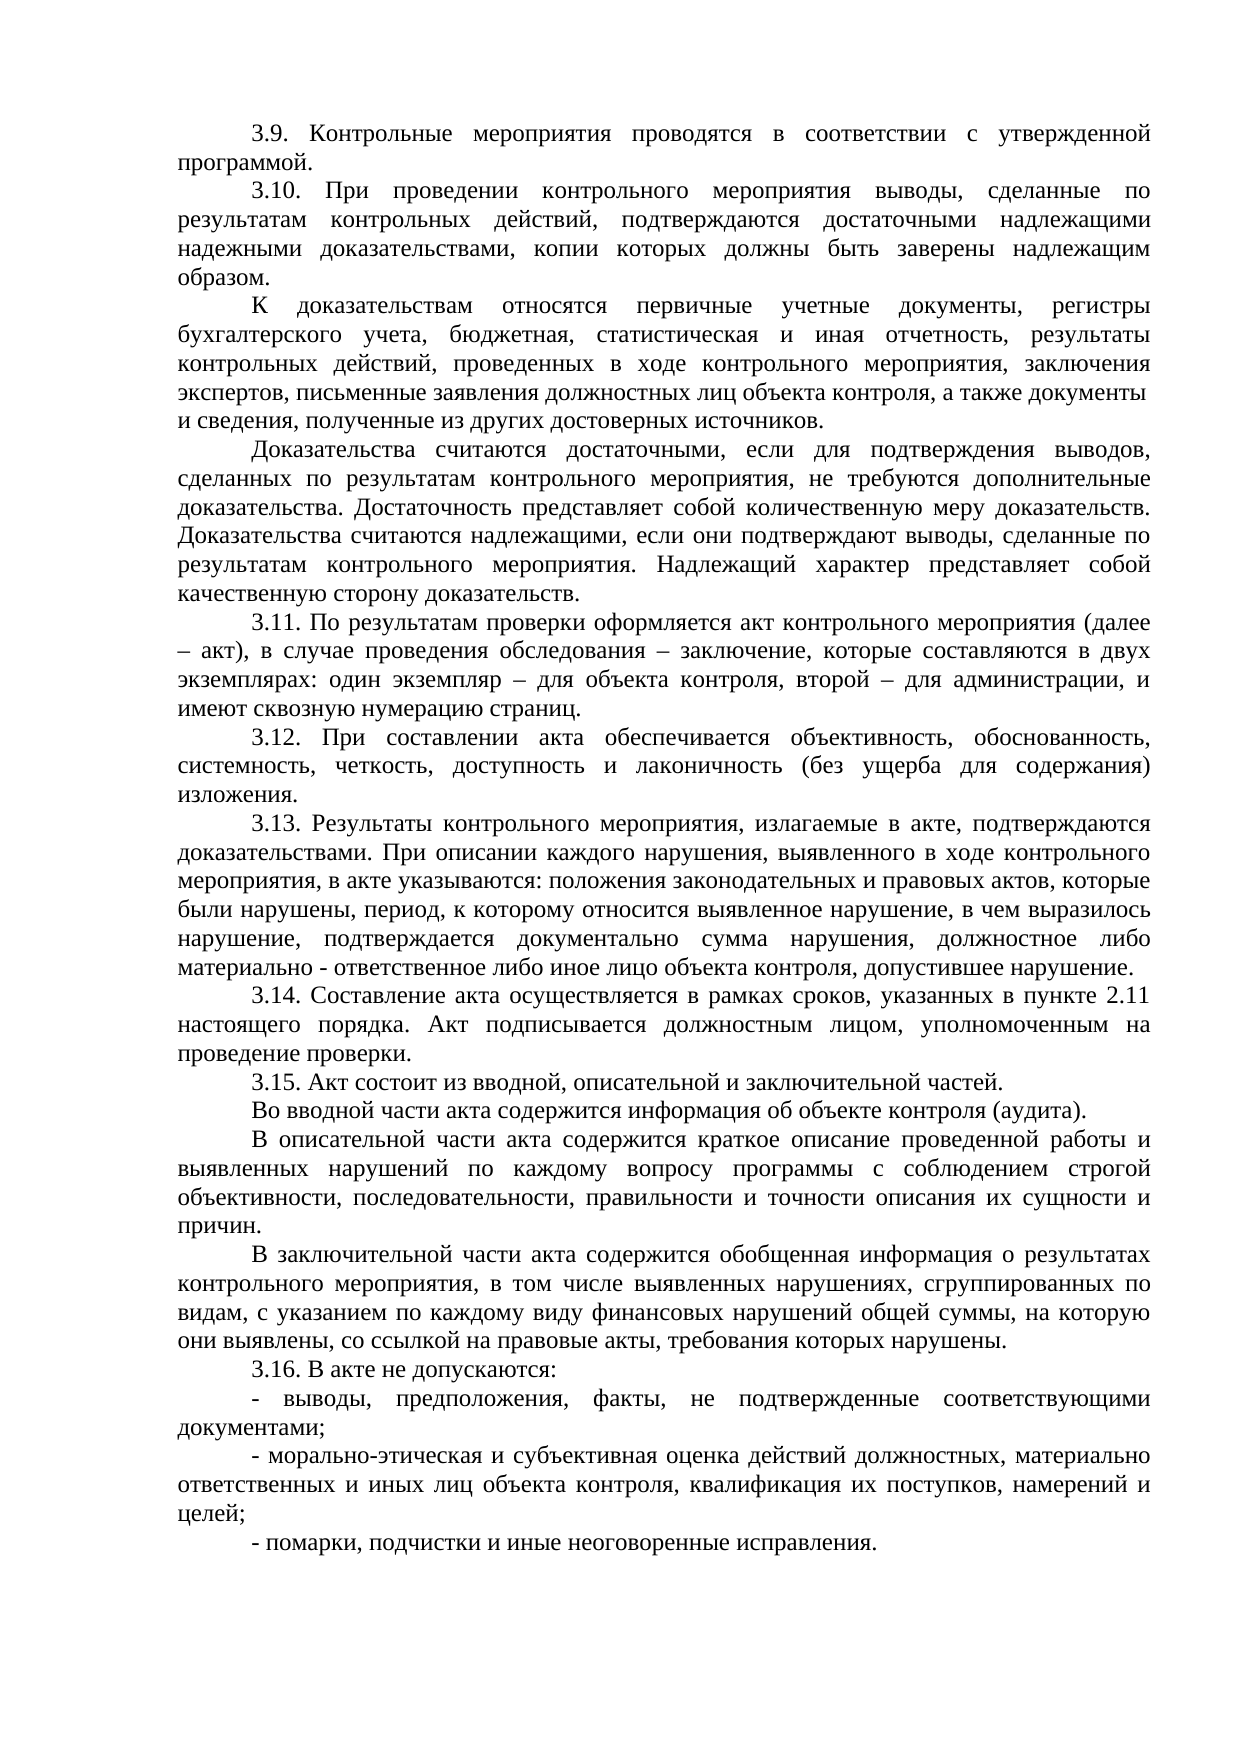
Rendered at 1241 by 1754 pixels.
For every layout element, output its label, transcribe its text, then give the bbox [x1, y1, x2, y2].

text В описательной части акта содержится краткое описание проведенной работы и выявленных нарушений по каждому вопросу программы с соблюдением строгой объективности, последовательности, правильности и точности описания их сущности и причин. [177, 1124, 1152, 1239]
text 3.14. Составление акта осуществляется в рамках сроков, указанных в пункте 2.11 настоящего порядка. Акт подписывается должностным лицом, уполномоченным на проведение проверки. [177, 981, 1152, 1067]
text и сведения, полученные из других достоверных источников. [177, 406, 1152, 434]
text 3.10. При проведении контрольного мероприятия выводы, сделанные по результатам контрольных действий, подтверждаются достаточными надлежащими надежными доказательствами, копии которых должны быть заверены надлежащим образом. [177, 176, 1152, 291]
text 3.13. Результаты контрольного мероприятия, излагаемые в акте, подтверждаются доказательствами. При описании каждого нарушения, выявленного в ходе контрольного мероприятия, в акте указываются: положения законодательных и правовых актов, которые были нарушены, период, к которому относится выявленное нарушение, в чем выразилось нарушение, подтверждается документально сумма нарушения, должностное либо материально - ответственное либо иное лицо объекта контроля, допустившее нарушение. [177, 808, 1152, 981]
text 3.16. В акте не допускаются: [177, 1354, 1152, 1383]
text 3.15. Акт состоит из вводной, описательной и заключительной частей. [177, 1067, 1152, 1096]
text Во вводной части акта содержится информация об объекте контроля (аудита). [177, 1096, 1152, 1124]
text 3.9. Контрольные мероприятия проводятся в соответствии с утвержденной программой. [177, 118, 1152, 176]
text Доказательства считаются достаточными, если для подтверждения выводов, сделанных по результатам контрольного мероприятия, не требуются дополнительные доказательства. Достаточность представляет собой количественную меру доказательств. Доказательства считаются надлежащими, если они подтверждают выводы, сделанные по результатам контрольного мероприятия. Надлежащий характер представляет собой качественную сторону доказательств. [177, 434, 1152, 607]
text 3.11. По результатам проверки оформляется акт контрольного мероприятия (далее – акт), в случае проведения обследования – заключение, которые составляются в двух экземплярах: один экземпляр – для объекта контроля, второй – для администрации, и имеют сквозную нумерацию страниц. [177, 607, 1152, 722]
text - морально-этическая и субъективная оценка действий должностных, материально ответственных и иных лиц объекта контроля, квалификация их поступков, намерений и целей; [177, 1441, 1152, 1527]
text - помарки, подчистки и иные неоговоренные исправления. [177, 1527, 1152, 1556]
text - выводы, предположения, факты, не подтвержденные соответствующими документами; [177, 1383, 1152, 1441]
text В заключительной части акта содержится обобщенная информация о результатах контрольного мероприятия, в том числе выявленных нарушениях, сгруппированных по видам, с указанием по каждому виду финансовых нарушений общей суммы, на которую они выявлены, со ссылкой на правовые акты, требования которых нарушены. [177, 1239, 1152, 1354]
text 3.12. При составлении акта обеспечивается объективность, обоснованность, системность, четкость, доступность и лаконичность (без ущерба для содержания) изложения. [177, 722, 1152, 808]
text К доказательствам относятся первичные учетные документы, регистры бухгалтерского учета, бюджетная, статистическая и иная отчетность, результаты контрольных действий, проведенных в ходе контрольного мероприятия, заключения экспертов, письменные заявления должностных лиц объекта контроля, а также документы [177, 291, 1152, 406]
